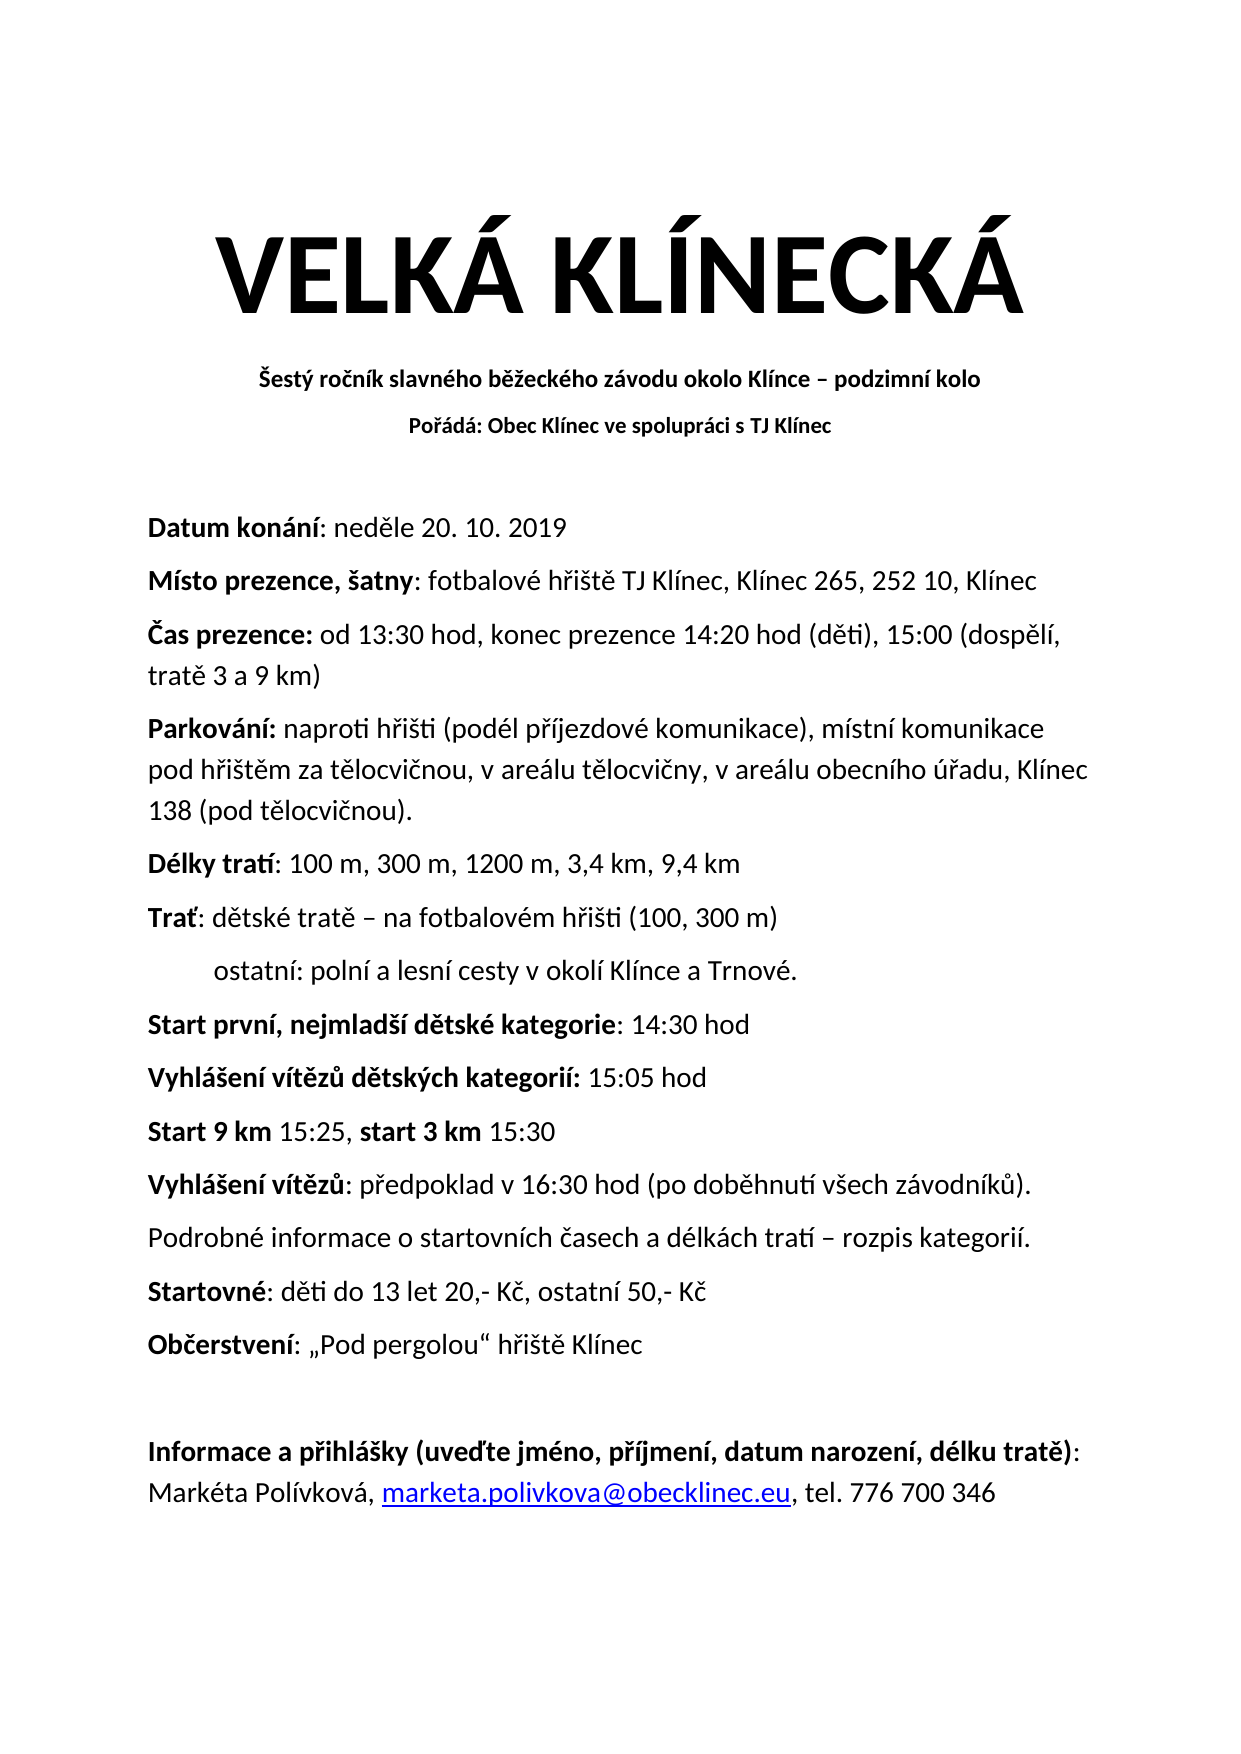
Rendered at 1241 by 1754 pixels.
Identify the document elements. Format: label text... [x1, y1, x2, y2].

text Start první, nejmladší dětské kategorie: 14:30 hod [148, 1006, 1093, 1041]
text ostatní: polní a lesní cesty v okolí Klínce a Trnové. [148, 952, 1093, 988]
text Vyhlášení vítězů dětských kategorií: 15:05 hod [148, 1059, 1093, 1095]
text Místo prezence, šatny: fotbalové hřiště TJ Klínec, Klínec 265, 252 10, Klínec [148, 562, 1093, 598]
text Pořádá: Obec Klínec ve spolupráci s TJ Klínec [148, 411, 1093, 439]
text Podrobné informace o startovních časech a délkách tratí – rozpis kategorií. [148, 1219, 1093, 1255]
text Čas prezence: od 13:30 hod, konec prezence 14:20 hod (děti), 15:00 (dospělí, tratě 3 a 9 km) [148, 616, 1093, 692]
text Občerstvení: „Pod pergolou“ hřiště Klínec [148, 1326, 1093, 1362]
text Parkování: naproti hřišti (podél příjezdové komunikace), místní komunikace pod hřištěm za tělocvičnou, v areálu tělocvičny, v areálu obecního úřadu, Klínec 138 (pod tělocvičnou). [148, 710, 1093, 828]
text Startovné: děti do 13 let 20,- Kč, ostatní 50,- Kč [148, 1273, 1093, 1309]
text Informace a přihlášky (uveďte jméno, příjmení, datum narození, délku tratě): Markéta Polívková, marketa.polivkova@obecklinec.eu, tel. 776 700 346 [148, 1433, 1093, 1510]
text Délky tratí: 100 m, 300 m, 1200 m, 3,4 km, 9,4 km [148, 846, 1093, 881]
text Start 9 km 15:25, start 3 km 15:30 [148, 1113, 1093, 1148]
text Šestý ročník slavného běžeckého závodu okolo Klínce – podzimní kolo [148, 363, 1093, 394]
text VELKÁ klínecká [148, 201, 1093, 343]
text Vyhlášení vítězů: předpoklad v 16:30 hod (po doběhnutí všech závodníků). [148, 1166, 1093, 1202]
text Datum konání: neděle 20. 10. 2019 [148, 509, 1093, 544]
text Trať: dětské tratě – na fotbalovém hřišti (100, 300 m) [148, 899, 1093, 934]
